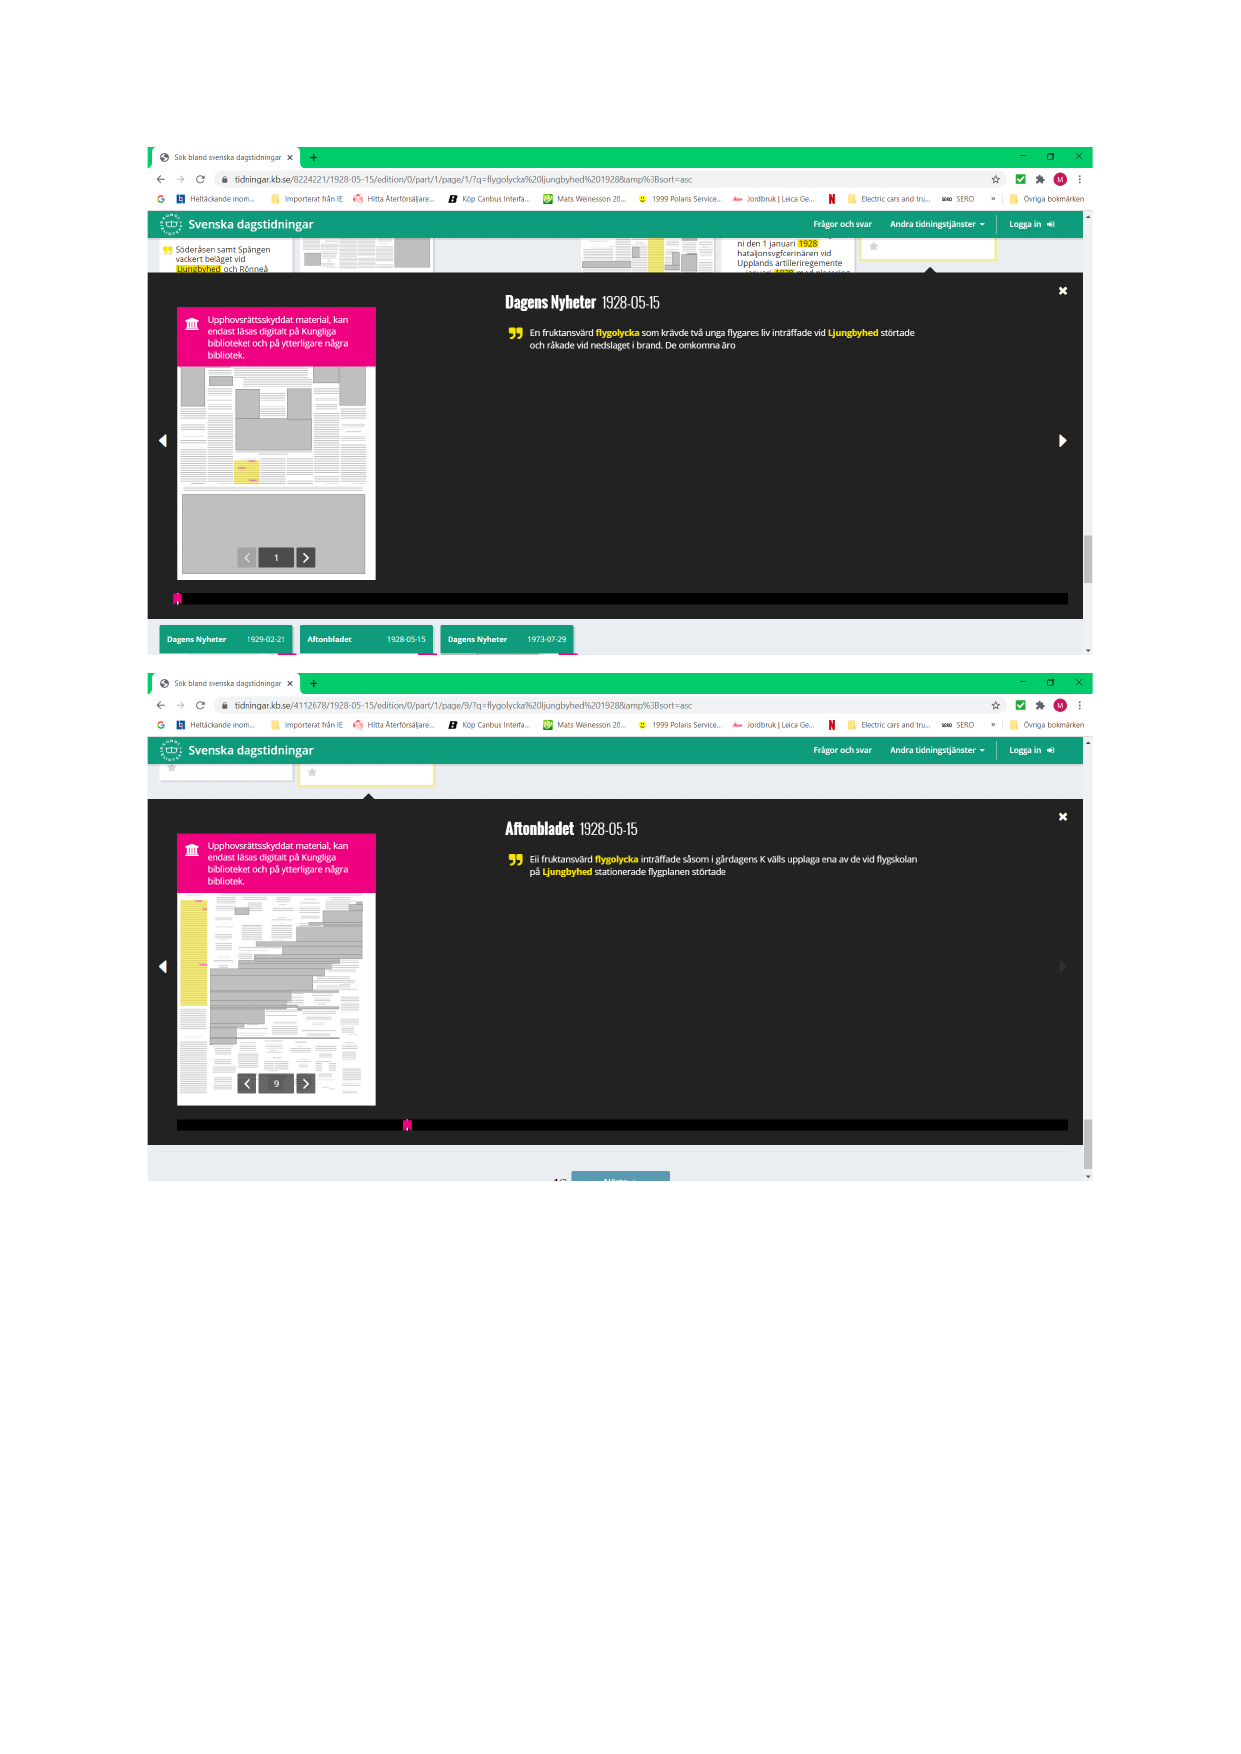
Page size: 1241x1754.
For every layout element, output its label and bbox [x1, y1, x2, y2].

picture [147, 147, 1093, 655]
picture [147, 673, 1093, 1181]
